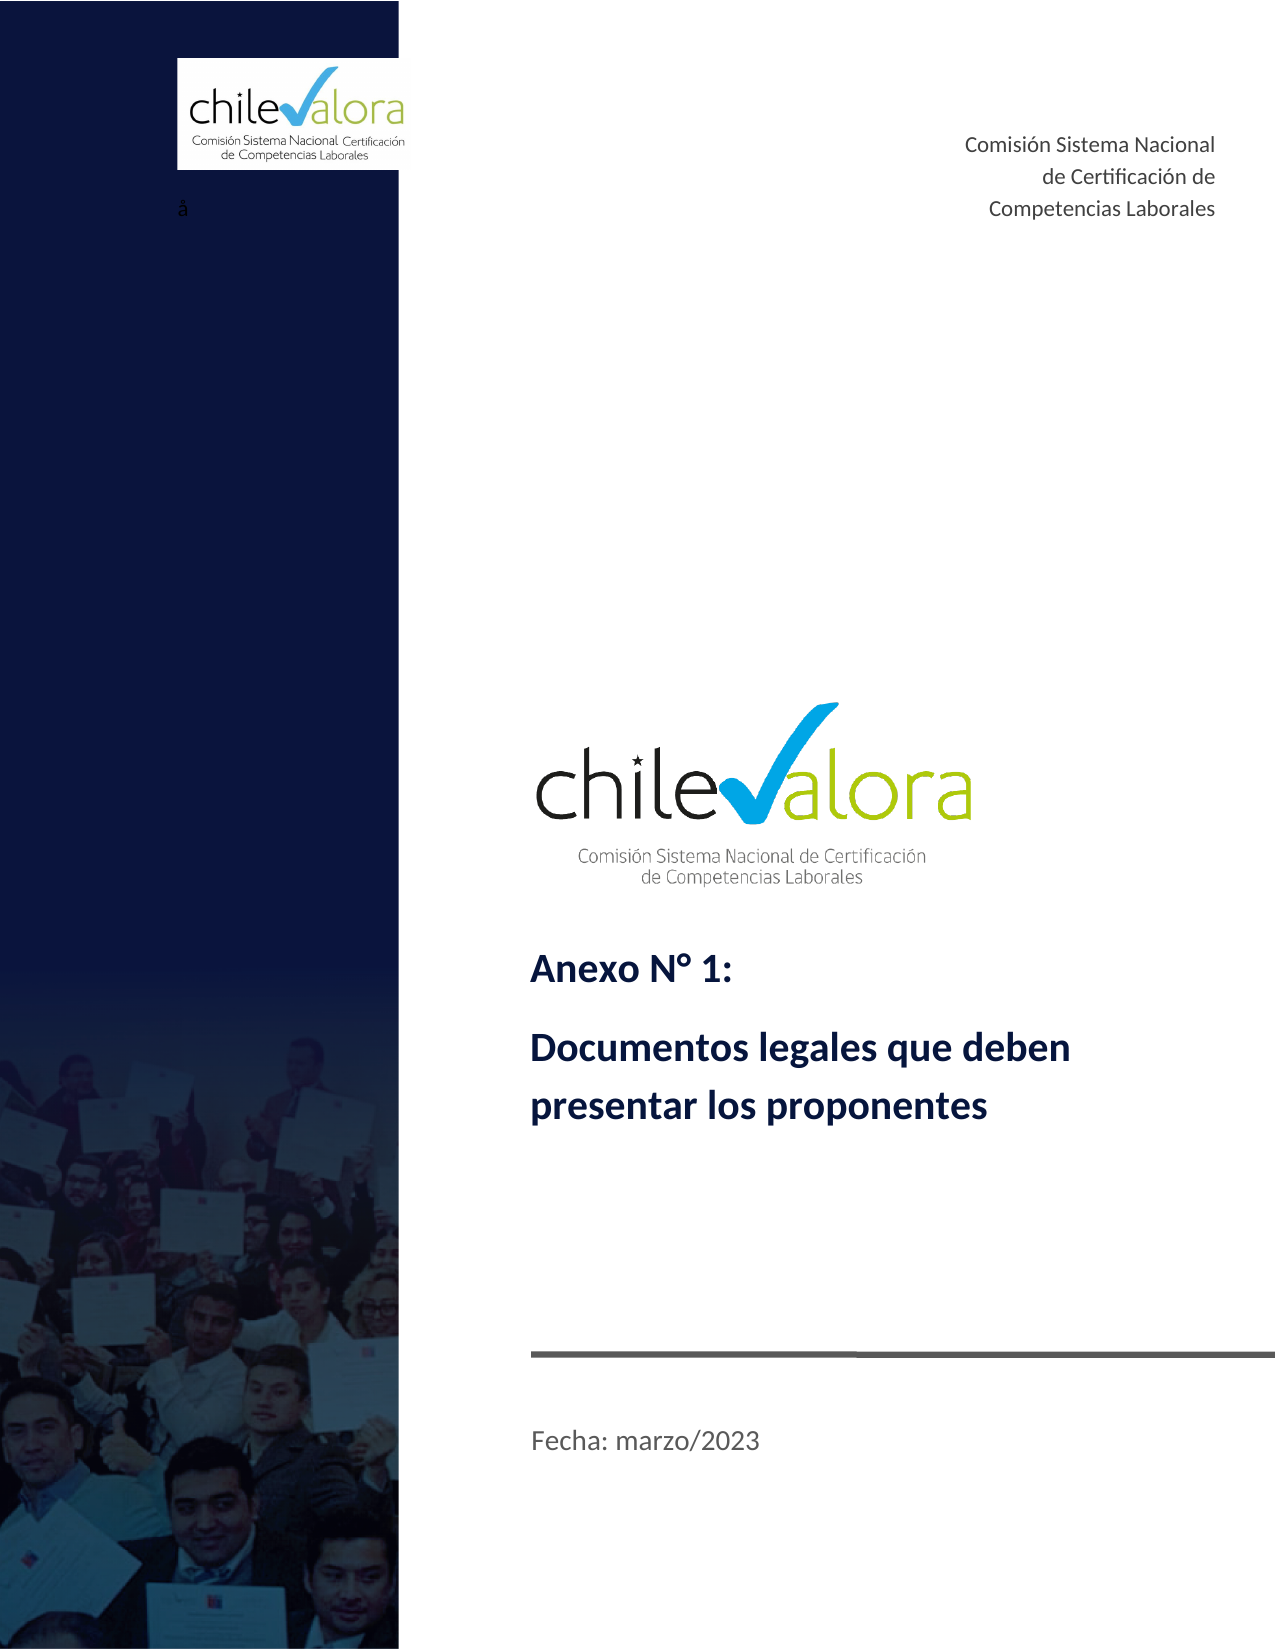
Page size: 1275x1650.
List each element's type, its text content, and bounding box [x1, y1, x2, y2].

picture [533, 694, 973, 890]
text å [177, 194, 434, 222]
picture [0, 1, 412, 1649]
